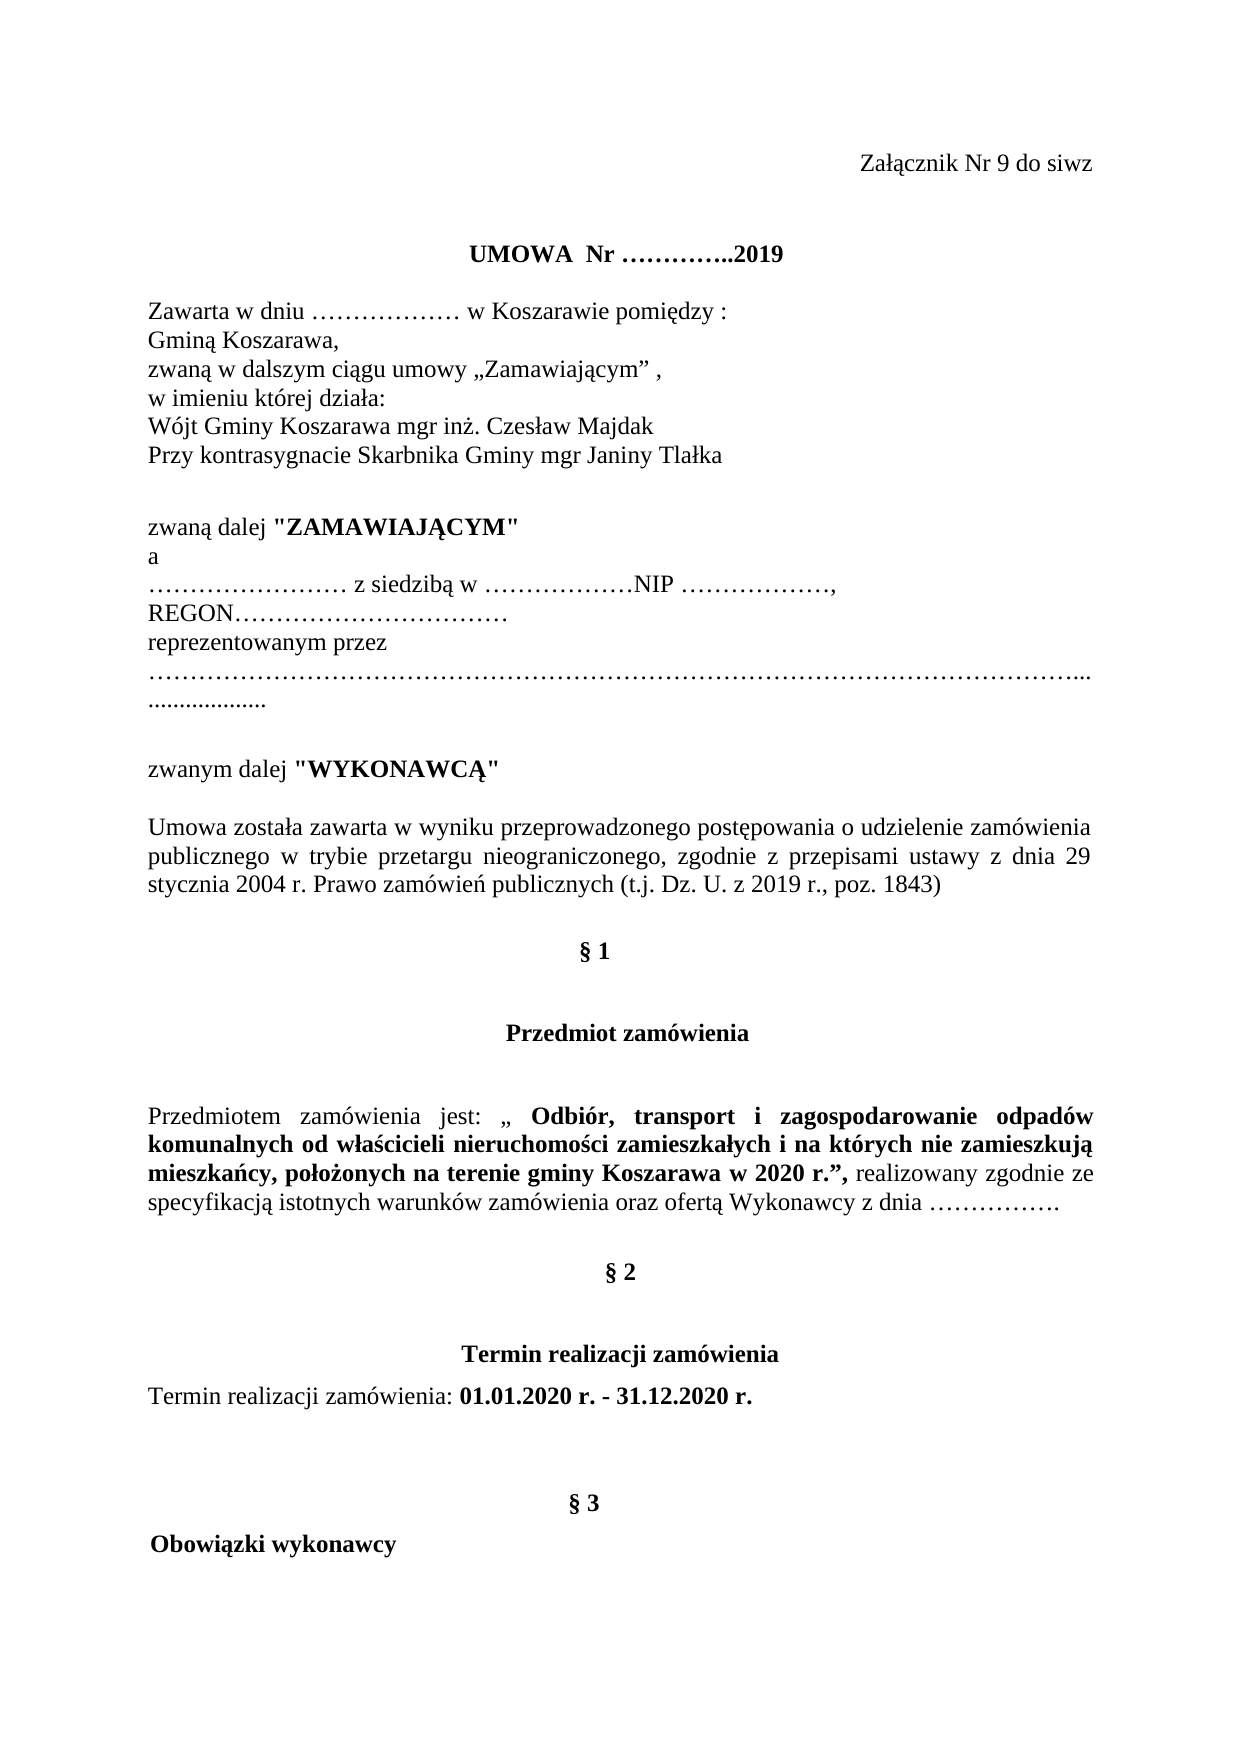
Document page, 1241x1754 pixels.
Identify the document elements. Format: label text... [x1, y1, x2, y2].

text …………………………………………………………………………………………………...................... [148, 656, 1093, 713]
text Przy kontrasygnacie Skarbnika Gminy mgr Janiny Tlałka [148, 440, 1093, 469]
text zwaną dalej "ZAMAWIAJĄCYM" [148, 512, 1093, 541]
text § 2 [148, 1257, 1093, 1286]
text Gminą Koszarawa, [148, 325, 1093, 354]
text Obowiązki wykonawcy [75, 1529, 1093, 1558]
text a [148, 541, 1093, 569]
text Termin realizacji zamówienia [148, 1339, 1093, 1368]
text Umowa została zawarta w wyniku przeprowadzonego postępowania o udzielenie zamówienia publicznego w trybie przetargu nieograniczonego, zgodnie z przepisami ustawy z dnia 29 stycznia 2004 r. Prawo zamówień publicznych (t.j. Dz. U. z 2019 r., poz. 1843) [148, 812, 1091, 898]
text § 3 [75, 1488, 1093, 1517]
text zwanym dalej "WYKONAWCĄ" [148, 754, 926, 783]
text Załącznik Nr 9 do siwz [148, 148, 1093, 176]
text Wójt Gminy Koszarawa mgr inż. Czesław Majdak [148, 411, 1093, 440]
text UMOWA Nr …………..2019 [469, 239, 1093, 268]
text Zawarta w dniu ……………… w Koszarawie pomiędzy : [148, 296, 1093, 325]
text …………………… z siedzibą w ………………NIP ………………, REGON…………………………… [148, 569, 1093, 627]
text Termin realizacji zamówienia: 01.01.2020 r. - 31.12.2020 r. [148, 1381, 1093, 1409]
text Przedmiot zamówienia [148, 1018, 1093, 1047]
text § 1 [148, 936, 1093, 964]
text Przedmiotem zamówienia jest: „ Odbiór, transport i zagospodarowanie odpadów komunalnych od właścicieli nieruchomości zamieszkałych i na których nie zamieszkują mieszkańcy, położonych na terenie gminy Koszarawa w 2020 r.”, realizowany zgodnie ze specyfikacją istotnych warunków zamówienia oraz ofertą Wykonawcy z dnia ……………. [148, 1101, 1094, 1216]
text w imieniu której działa: [148, 383, 1093, 411]
text reprezentowanym przez [148, 627, 1093, 656]
text zwaną w dalszym ciągu umowy „Zamawiającym” , [148, 354, 1093, 383]
